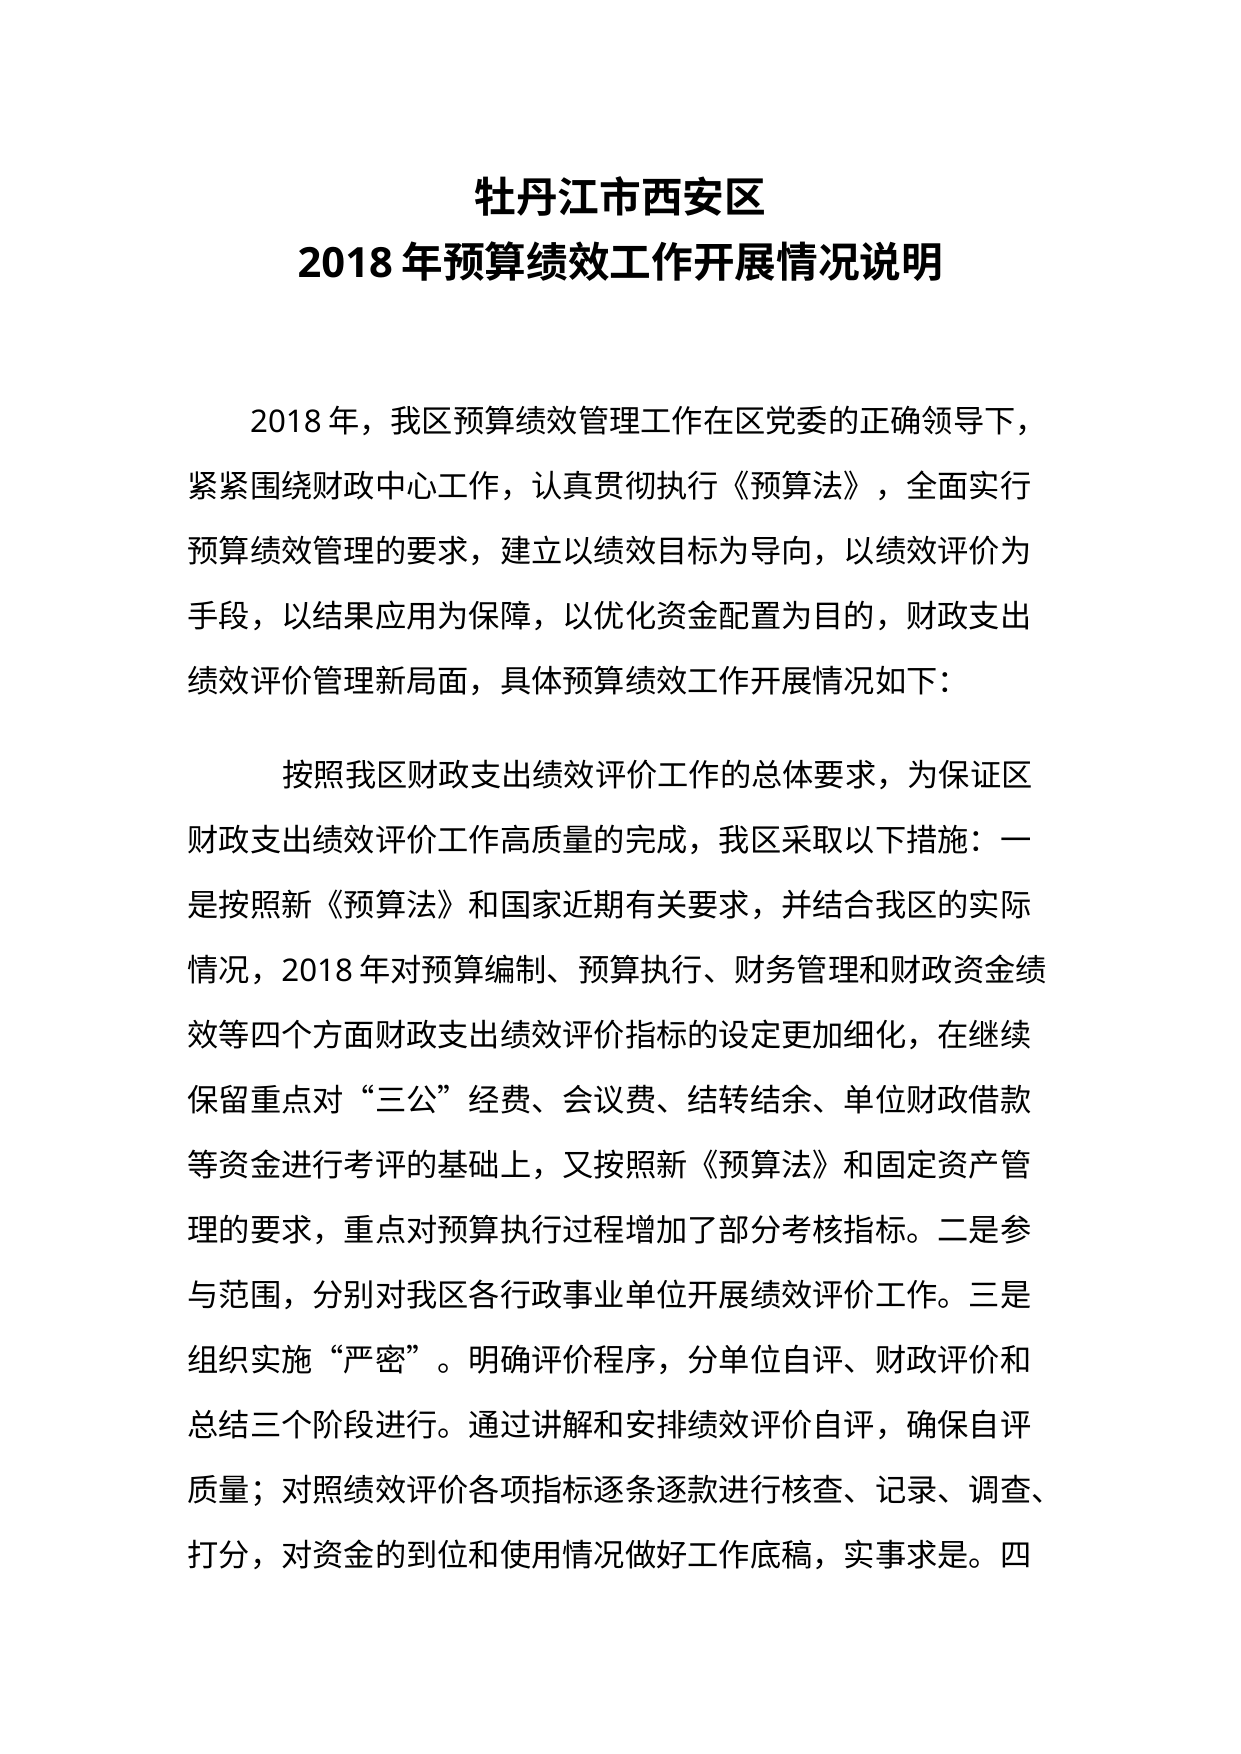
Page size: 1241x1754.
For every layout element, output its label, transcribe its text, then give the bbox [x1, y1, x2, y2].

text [187, 740, 1053, 1585]
text 2018年，我区预算绩效管理工作在区党委的正确领导下，紧紧围绕财政中心工作，认真贯彻执行《预算法》，全面实行预算绩效管理的要求，建立以绩效目标为导向，以绩效评价为手段，以结果应用为保障，以优化资金配置为目的，财政支出绩效评价管理新局面，具体预算绩效工作开展情况如下： [187, 386, 1053, 711]
text 2018年预算绩效工作开展情况说明 [187, 227, 1053, 292]
text 牡丹江市西安区 [187, 162, 1053, 227]
